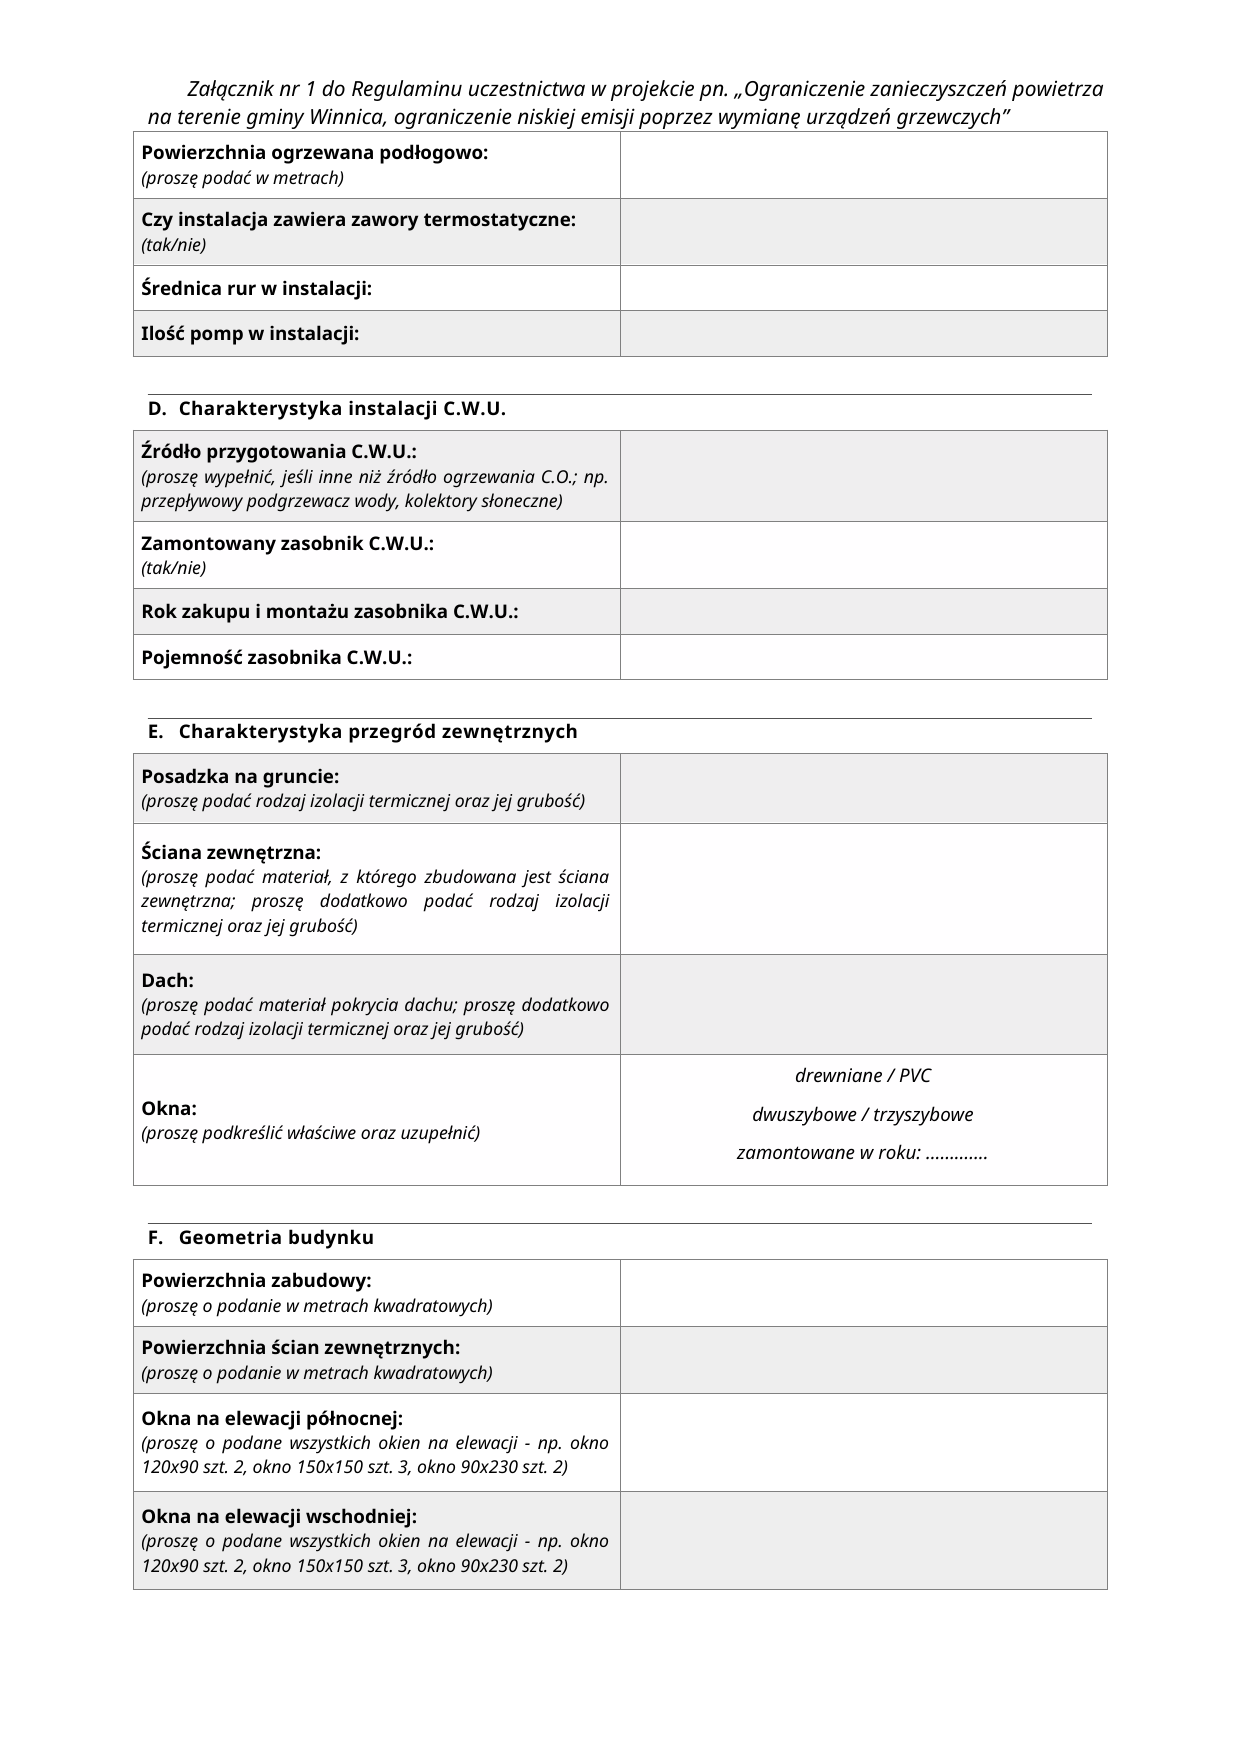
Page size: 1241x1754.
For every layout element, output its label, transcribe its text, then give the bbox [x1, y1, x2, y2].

table_cell [621, 589, 1107, 634]
subtitle Charakterystyka przegród zewnętrznych [148, 719, 1092, 744]
table_header Posadzka na gruncie: (proszę podać rodzaj izolacji termicznej oraz jej grubość) [134, 754, 620, 822]
table_cell drewniane / PVC dwuszybowe / trzyszybowe zamontowane w roku: …………. [621, 1055, 1107, 1185]
table_cell [621, 955, 1107, 1054]
table_cell [621, 1394, 1107, 1491]
table_cell Czy instalacja zawiera zawory termostatyczne: (tak/nie) [134, 199, 620, 264]
table_cell Ściana zewnętrzna: (proszę podać materiał, z którego zbudowana jest ściana zewnętrzna; proszę dodatkowo podać rodzaj izolacji termicznej oraz jej grubość) [134, 824, 620, 953]
table_cell [621, 1492, 1107, 1589]
table_cell [621, 635, 1107, 679]
table_header [621, 431, 1107, 521]
table_header Źródło przygotowania C.W.U.: (proszę wypełnić, jeśli inne niż źródło ogrzewania C.O.; np. przepływowy podgrzewacz wody, kolektory słoneczne) [134, 431, 620, 521]
table_cell Powierzchnia ogrzewana podłogowo: (proszę podać w metrach) [134, 132, 620, 198]
table_cell Dach: (proszę podać materiał pokrycia dachu; proszę dodatkowo podać rodzaj izolacji termicznej oraz jej grubość) [134, 955, 620, 1054]
table_header [621, 754, 1107, 822]
table_cell [621, 132, 1107, 198]
table_cell Średnica rur w instalacji: [134, 266, 620, 310]
table_cell [621, 522, 1107, 588]
table_cell [621, 199, 1107, 264]
table_cell Pojemność zasobnika C.W.U.: [134, 635, 620, 679]
table_cell [621, 1327, 1107, 1393]
table_cell Rok zakupu i montażu zasobnika C.W.U.: [134, 589, 620, 634]
table_header [621, 1260, 1107, 1326]
subtitle Charakterystyka instalacji C.W.U. [148, 395, 1092, 420]
table_cell [621, 311, 1107, 356]
table_cell Okna na elewacji wschodniej: (proszę o podane wszystkich okien na elewacji - np. okno 120x90 szt. 2, okno 150x150 szt. 3, okno 90x230 szt. 2) [134, 1492, 620, 1589]
table_header Powierzchnia zabudowy: (proszę o podanie w metrach kwadratowych) [134, 1260, 620, 1326]
table_cell Powierzchnia ścian zewnętrznych: (proszę o podanie w metrach kwadratowych) [134, 1327, 620, 1393]
table_cell [621, 824, 1107, 953]
table_cell Okna na elewacji północnej: (proszę o podane wszystkich okien na elewacji - np. okno 120x90 szt. 2, okno 150x150 szt. 3, okno 90x230 szt. 2) [134, 1394, 620, 1491]
subtitle Geometria budynku [148, 1224, 1092, 1250]
table_cell [621, 266, 1107, 310]
table_cell Zamontowany zasobnik C.W.U.: (tak/nie) [134, 522, 620, 588]
table_cell Okna: (proszę podkreślić właściwe oraz uzupełnić) [134, 1055, 620, 1185]
table_cell Ilość pomp w instalacji: [134, 311, 620, 356]
